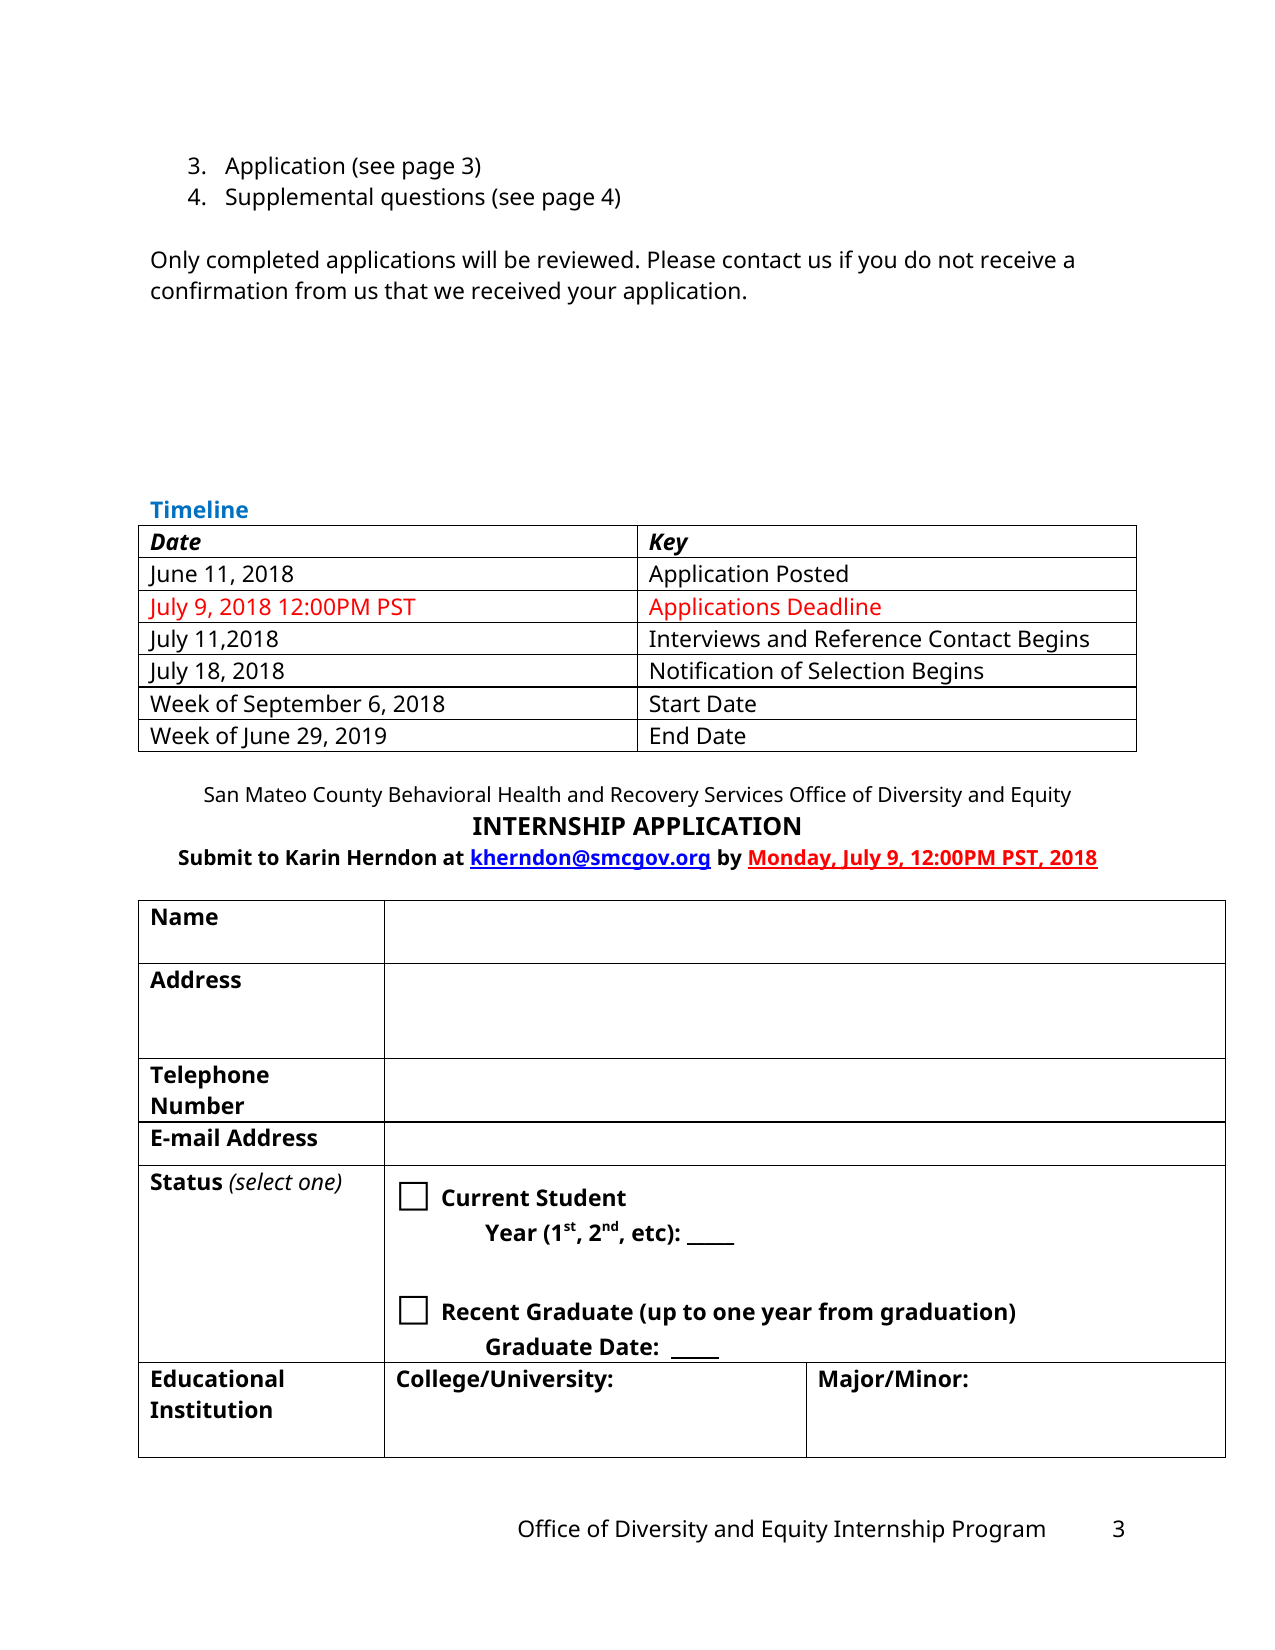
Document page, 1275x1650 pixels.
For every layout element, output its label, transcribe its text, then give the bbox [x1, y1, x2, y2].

table_header [385, 901, 1225, 963]
table_cell Week of June 29, 2019 [139, 720, 637, 751]
table_cell Notification of Selection Begins [638, 655, 1136, 686]
table_cell Start Date [638, 688, 1136, 719]
table_cell Telephone Number [139, 1059, 384, 1121]
table_cell Major/Minor: [807, 1363, 1225, 1457]
table_cell Applications Deadline [638, 591, 1136, 622]
table_cell Status (select one) [139, 1166, 384, 1362]
text San Mateo County Behavioral Health and Recovery Services Office of Diversity and Equity INTERNSHIP APPLICATION [150, 781, 1125, 843]
table_cell □ Current Student Year (1st, 2nd, etc): _____ □ Recent Graduate (up to one year from graduation) Graduate Date: _____ [385, 1166, 1225, 1362]
table_cell Educational Institution [139, 1363, 384, 1457]
table_cell Application Posted [638, 558, 1136, 589]
table_cell July 18, 2018 [139, 655, 637, 686]
table_cell [385, 964, 1225, 1058]
table_header Date [139, 526, 637, 557]
text Timeline [150, 494, 1125, 525]
list Supplemental questions (see page 4) [187, 181, 1125, 212]
table_header Key [638, 526, 1136, 557]
list Application (see page 3) [187, 150, 1125, 181]
table_cell [385, 1123, 1225, 1165]
table_cell July 11,2018 [139, 623, 637, 654]
table_header Name [139, 901, 384, 963]
table_cell July 9, 2018 12:00PM PST [139, 591, 637, 622]
text Only completed applications will be reviewed. Please contact us if you do not receive a confirmation from us that we received your application. [150, 244, 1125, 306]
table_cell Address [139, 964, 384, 1058]
table_cell E-mail Address [139, 1123, 384, 1165]
table_cell Interviews and Reference Contact Begins [638, 623, 1136, 654]
table_cell June 11, 2018 [139, 558, 637, 589]
table_cell Week of September 6, 2018 [139, 688, 637, 719]
text Submit to Karin Herndon at kherndon@smcgov.org by Monday, July 9, 12:00PM PST, 2018 [150, 843, 1125, 899]
table_cell [385, 1059, 1225, 1121]
table_cell College/University: [385, 1363, 806, 1457]
table_cell End Date [638, 720, 1136, 751]
